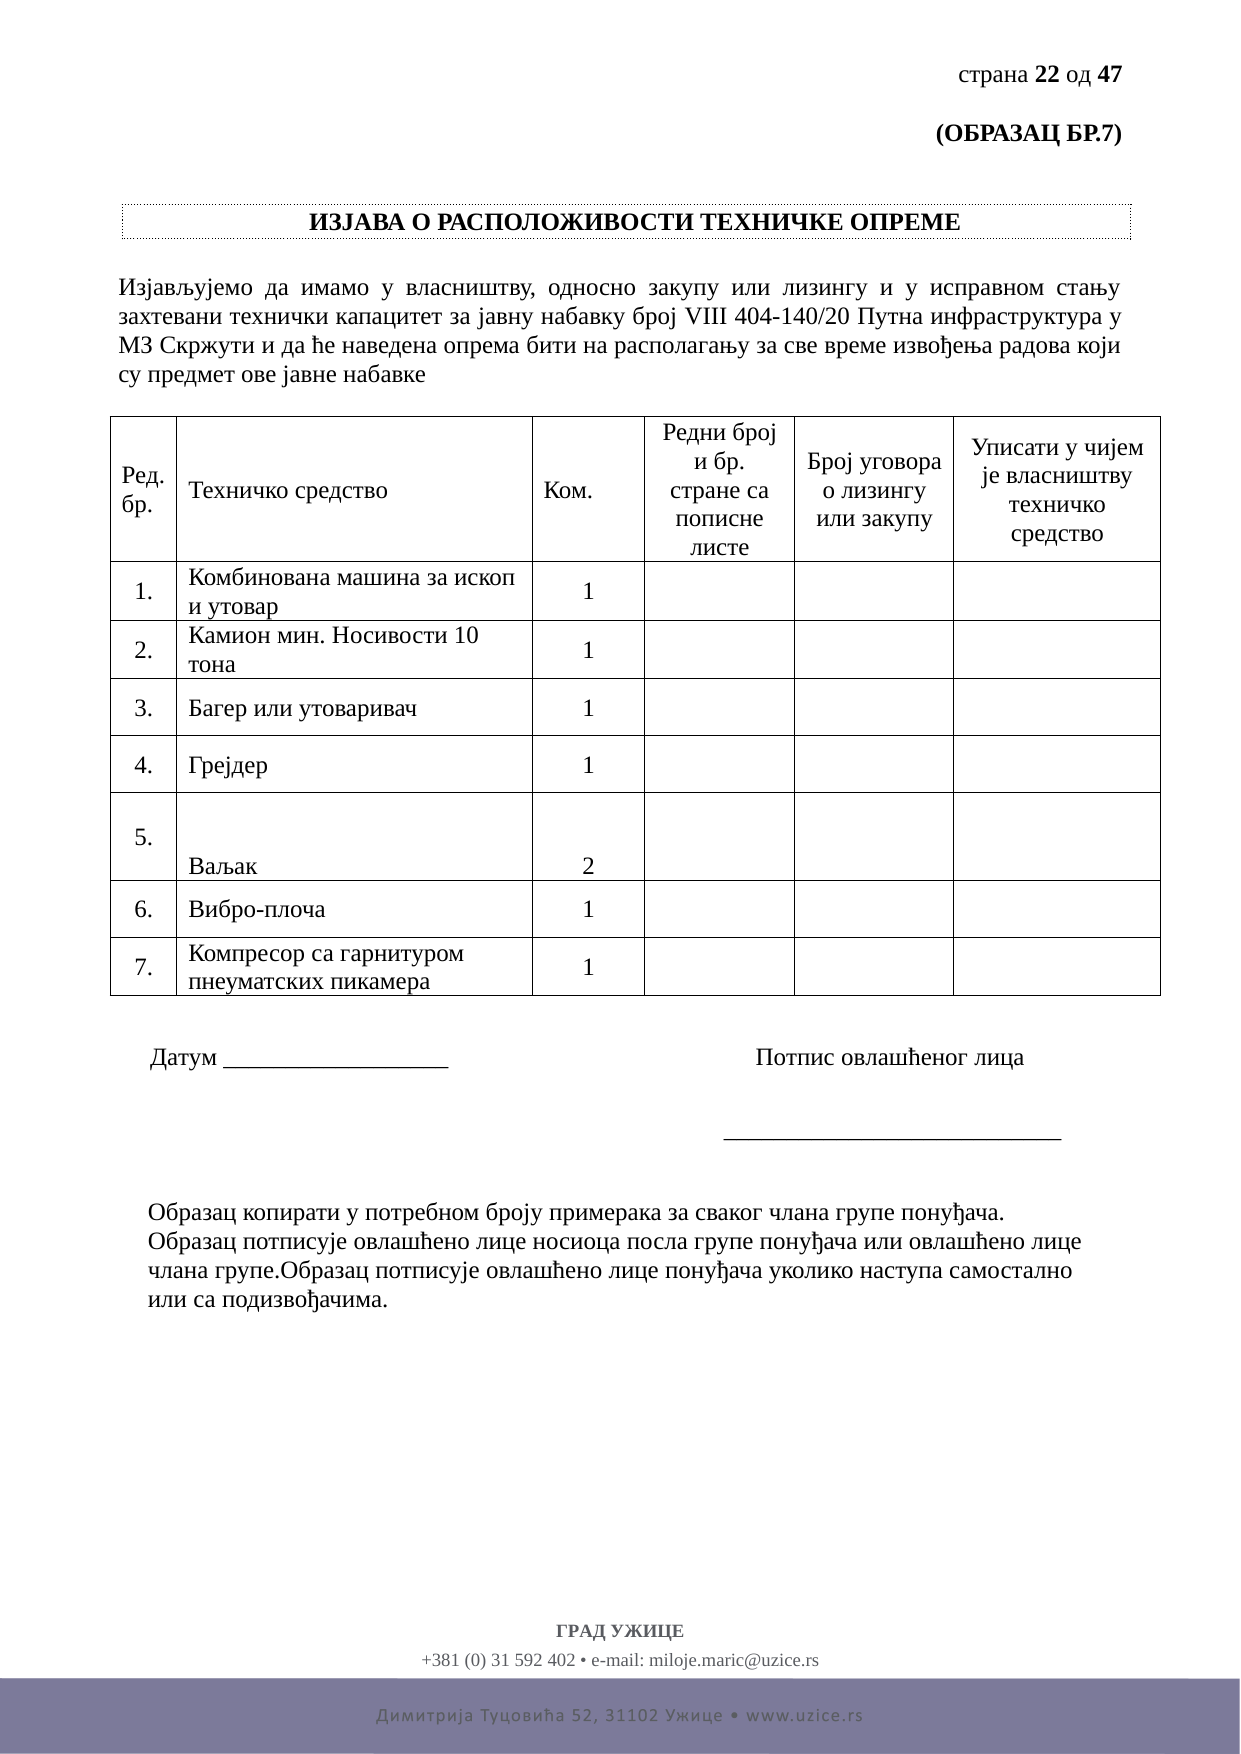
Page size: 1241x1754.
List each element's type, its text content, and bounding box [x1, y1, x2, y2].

table_cell [795, 621, 953, 678]
table_header Број уговора о лизингу или закупу [795, 417, 953, 561]
table_cell 1 [533, 736, 644, 792]
table_cell Багер или утоваривач [177, 679, 532, 735]
table_cell [645, 938, 794, 995]
table_cell 4. [111, 736, 176, 792]
table_cell 3. [111, 679, 176, 735]
table_cell 2 [533, 793, 644, 879]
table_cell [954, 621, 1160, 678]
table_cell 1 [533, 938, 644, 995]
text Образац копирати у потребном броју примерака за сваког члана групе понуђача. [148, 1197, 1113, 1226]
table_cell Камион мин. Носивости 10 тона [177, 621, 532, 678]
text ИЗЈАВА О РАСПОЛОЖИВОСТИ ТЕХНИЧКЕ ОПРЕМЕ [122, 204, 1131, 239]
table_cell [954, 938, 1160, 995]
table_cell Комбинована машина за ископ и утовар [177, 562, 532, 619]
table_cell [795, 938, 953, 995]
table_cell Вибро-плоча [177, 881, 532, 937]
table_cell 6. [111, 881, 176, 937]
table_cell 7. [111, 938, 176, 995]
table_cell 1 [533, 621, 644, 678]
table_cell [645, 679, 794, 735]
table_cell [795, 562, 953, 619]
table_cell [954, 679, 1160, 735]
table_header Ком. [533, 417, 644, 561]
picture [0, 1677, 1240, 1754]
table_header Уписати у чијем је власништву техничко средство [954, 417, 1160, 561]
table_cell 1 [533, 679, 644, 735]
table_header Редни број и бр. стране са пописне листе [645, 417, 794, 561]
table_header Техничко средство [177, 417, 532, 561]
table_cell [954, 793, 1160, 879]
table_cell 5. [111, 793, 176, 879]
table_cell [645, 621, 794, 678]
table_cell [645, 562, 794, 619]
table_header Ред. бр. [111, 417, 176, 561]
text Образац потписује овлашћено лице носиоца посла групе понуђача или овлашћено лице члана групе.Образац потписује овлашћено лице понуђача уколико наступа самостално или са подизвођачима. [148, 1226, 1113, 1312]
table_cell [795, 736, 953, 792]
text (ОБРАЗАЦ БР.7) [148, 118, 1122, 147]
table_cell [645, 881, 794, 937]
table_cell 1 [533, 881, 644, 937]
table_cell [795, 679, 953, 735]
table_cell [954, 736, 1160, 792]
table_cell [795, 881, 953, 937]
table_cell [645, 793, 794, 879]
table_cell 2. [111, 621, 176, 678]
table_cell Ваљак [177, 793, 532, 879]
table_cell [795, 793, 953, 879]
table_cell [954, 562, 1160, 619]
table_cell 1. [111, 562, 176, 619]
table_cell 1 [533, 562, 644, 619]
table_cell Компресор са гарнитуром пнеуматских пикамера [177, 938, 532, 995]
text Изјављујемо да имамо у власништву, односно закупу или лизингу и у исправном стању захтевани технички капацитет за јавну набавку број VIII 404-140/20 Путна инфраструктура у МЗ Скржути и да ће наведена опрема бити на располагању за све време извођења радова који су предмет ове јавне набавке [118, 272, 1122, 387]
table_cell [954, 881, 1160, 937]
table_cell [645, 736, 794, 792]
table_cell Грејдер [177, 736, 532, 792]
